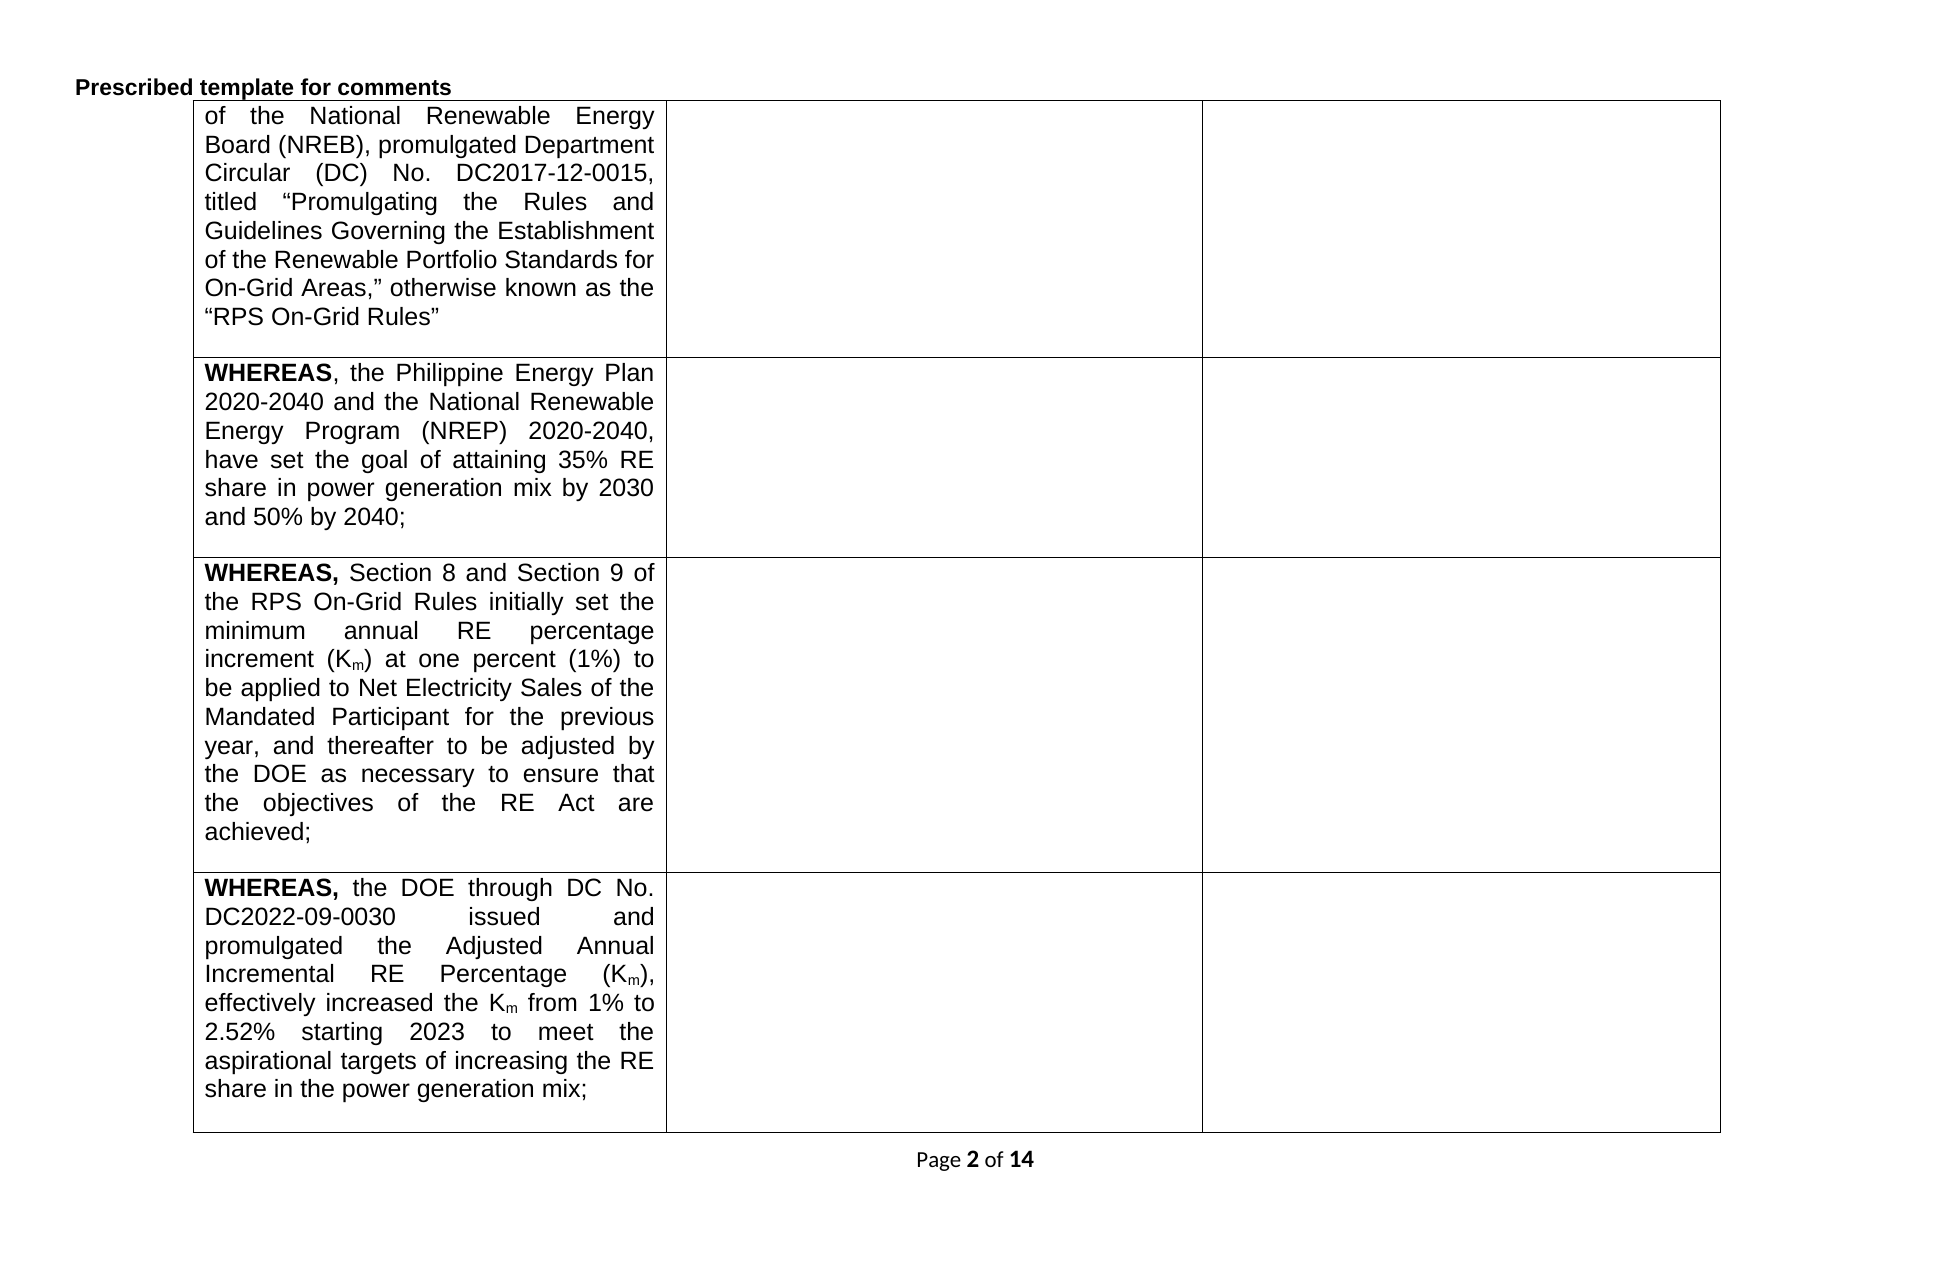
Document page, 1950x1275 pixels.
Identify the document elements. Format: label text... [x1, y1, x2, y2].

table_cell WHEREAS, Section 8 and Section 9 of the RPS On-Grid Rules initially set the minimum annual RE percentage increment (Km) at one percent (1%) to be applied to Net Electricity Sales of the Mandated Participant for the previous year, and thereafter to be adjusted by the DOE as necessary to ensure that the objectives of the RE Act are achieved; [194, 558, 666, 872]
table_cell [1203, 558, 1720, 872]
table_cell [667, 558, 1202, 872]
table_cell [1203, 358, 1720, 557]
table_cell [1203, 873, 1720, 1132]
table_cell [194, 101, 666, 357]
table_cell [194, 873, 666, 1132]
table_cell [1203, 101, 1720, 357]
table_cell WHEREAS, the Philippine Energy Plan 2020-2040 and the National Renewable Energy Program (NREP) 2020-2040, have set the goal of attaining 35% RE share in power generation mix by 2030 and 50% by 2040; [194, 358, 666, 557]
table_cell [667, 101, 1202, 357]
table_cell [667, 358, 1202, 557]
table_cell [667, 873, 1202, 1132]
